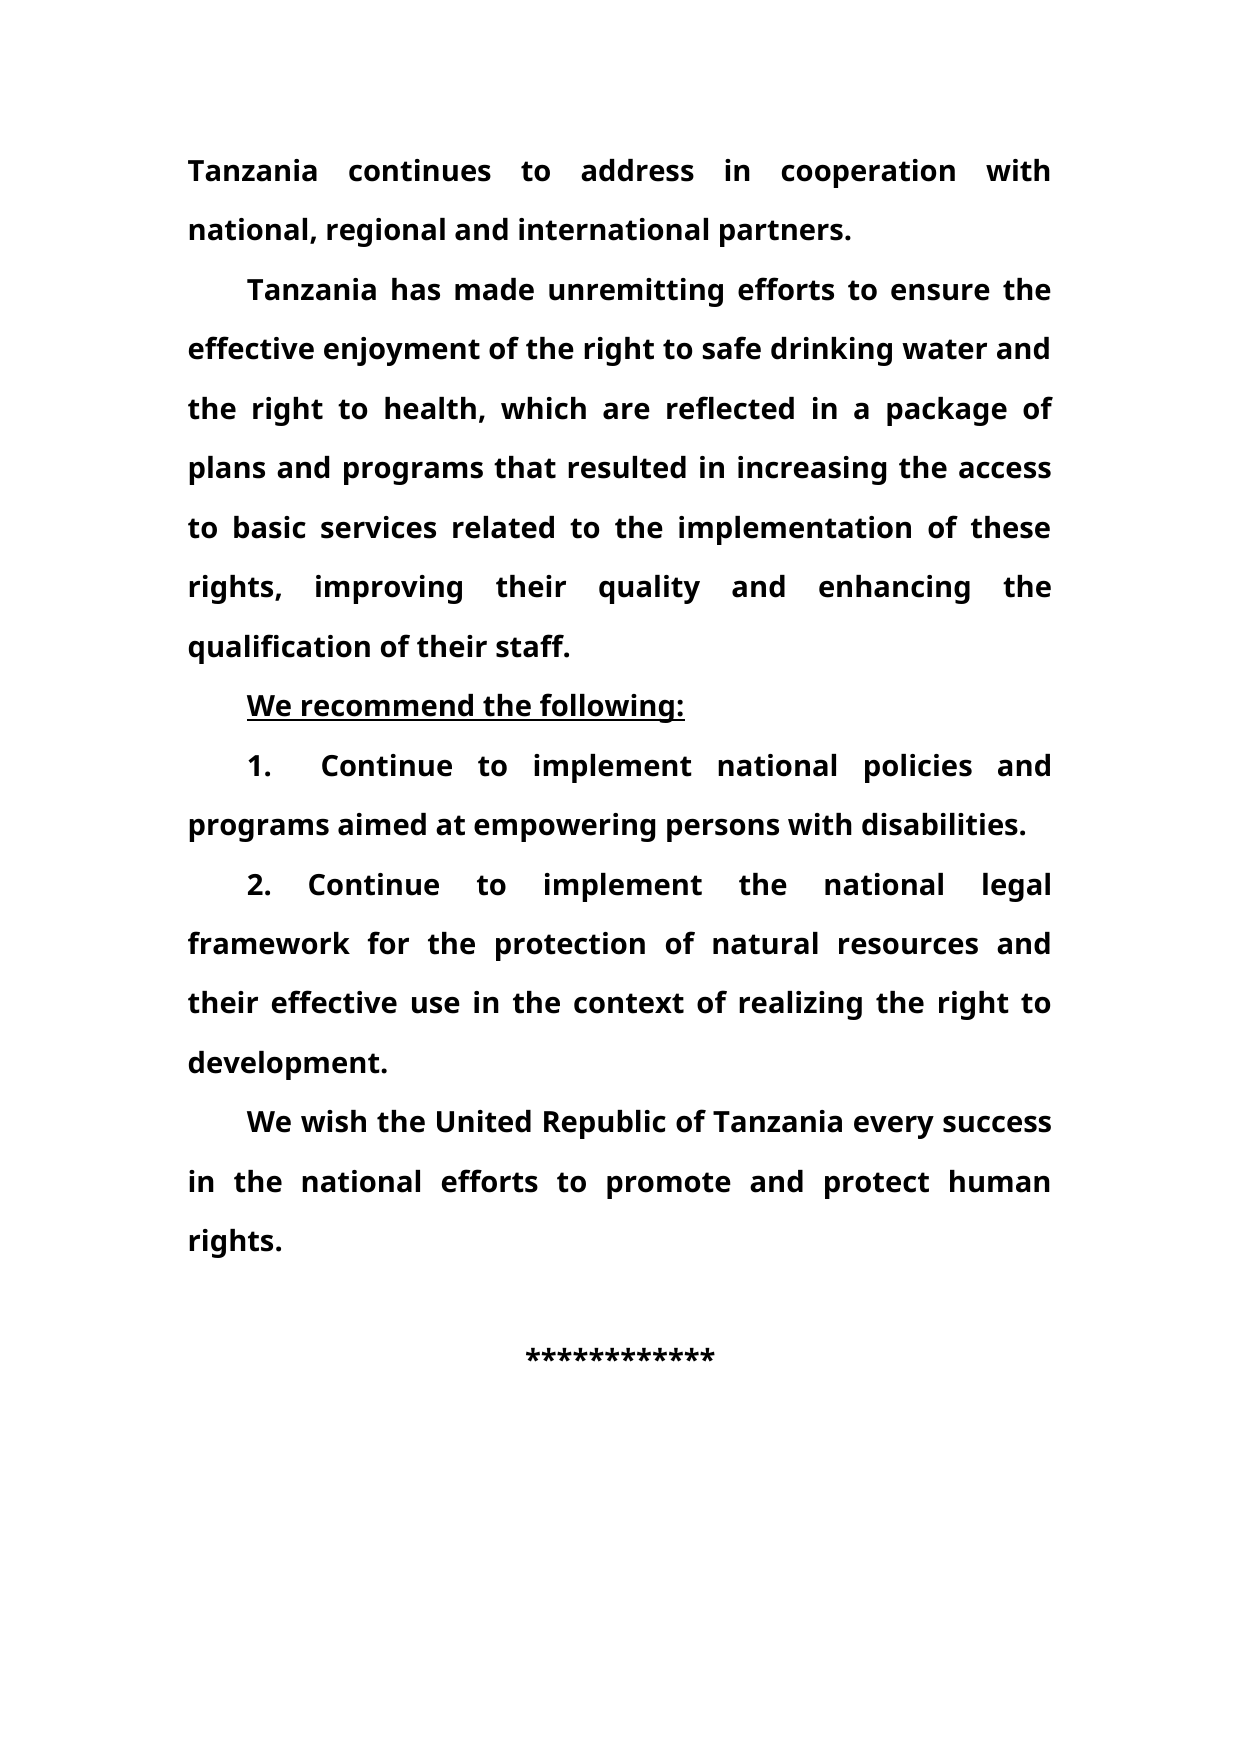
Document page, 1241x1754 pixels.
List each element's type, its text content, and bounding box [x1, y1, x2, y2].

text 1. Continue to implement national policies and programs aimed at empowering persons with disabilities. [187, 745, 1053, 844]
text 2. Continue to implement the national legal framework for the protection of natural resources and their effective use in the context of realizing the right to development. [187, 864, 1053, 1082]
text We wish the United Republic of Tanzania every success in the national efforts to promote and protect human rights. [187, 1102, 1053, 1260]
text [187, 150, 1053, 249]
text ************ [187, 1339, 1053, 1379]
text We recommend the following: [187, 685, 1053, 725]
text Tanzania has made unremitting efforts to ensure the effective enjoyment of the right to safe drinking water and the right to health, which are reflected in a package of plans and programs that resulted in increasing the access to basic services related to the implementation of these rights, improving their quality and enhancing the qualification of their staff. [187, 269, 1053, 666]
